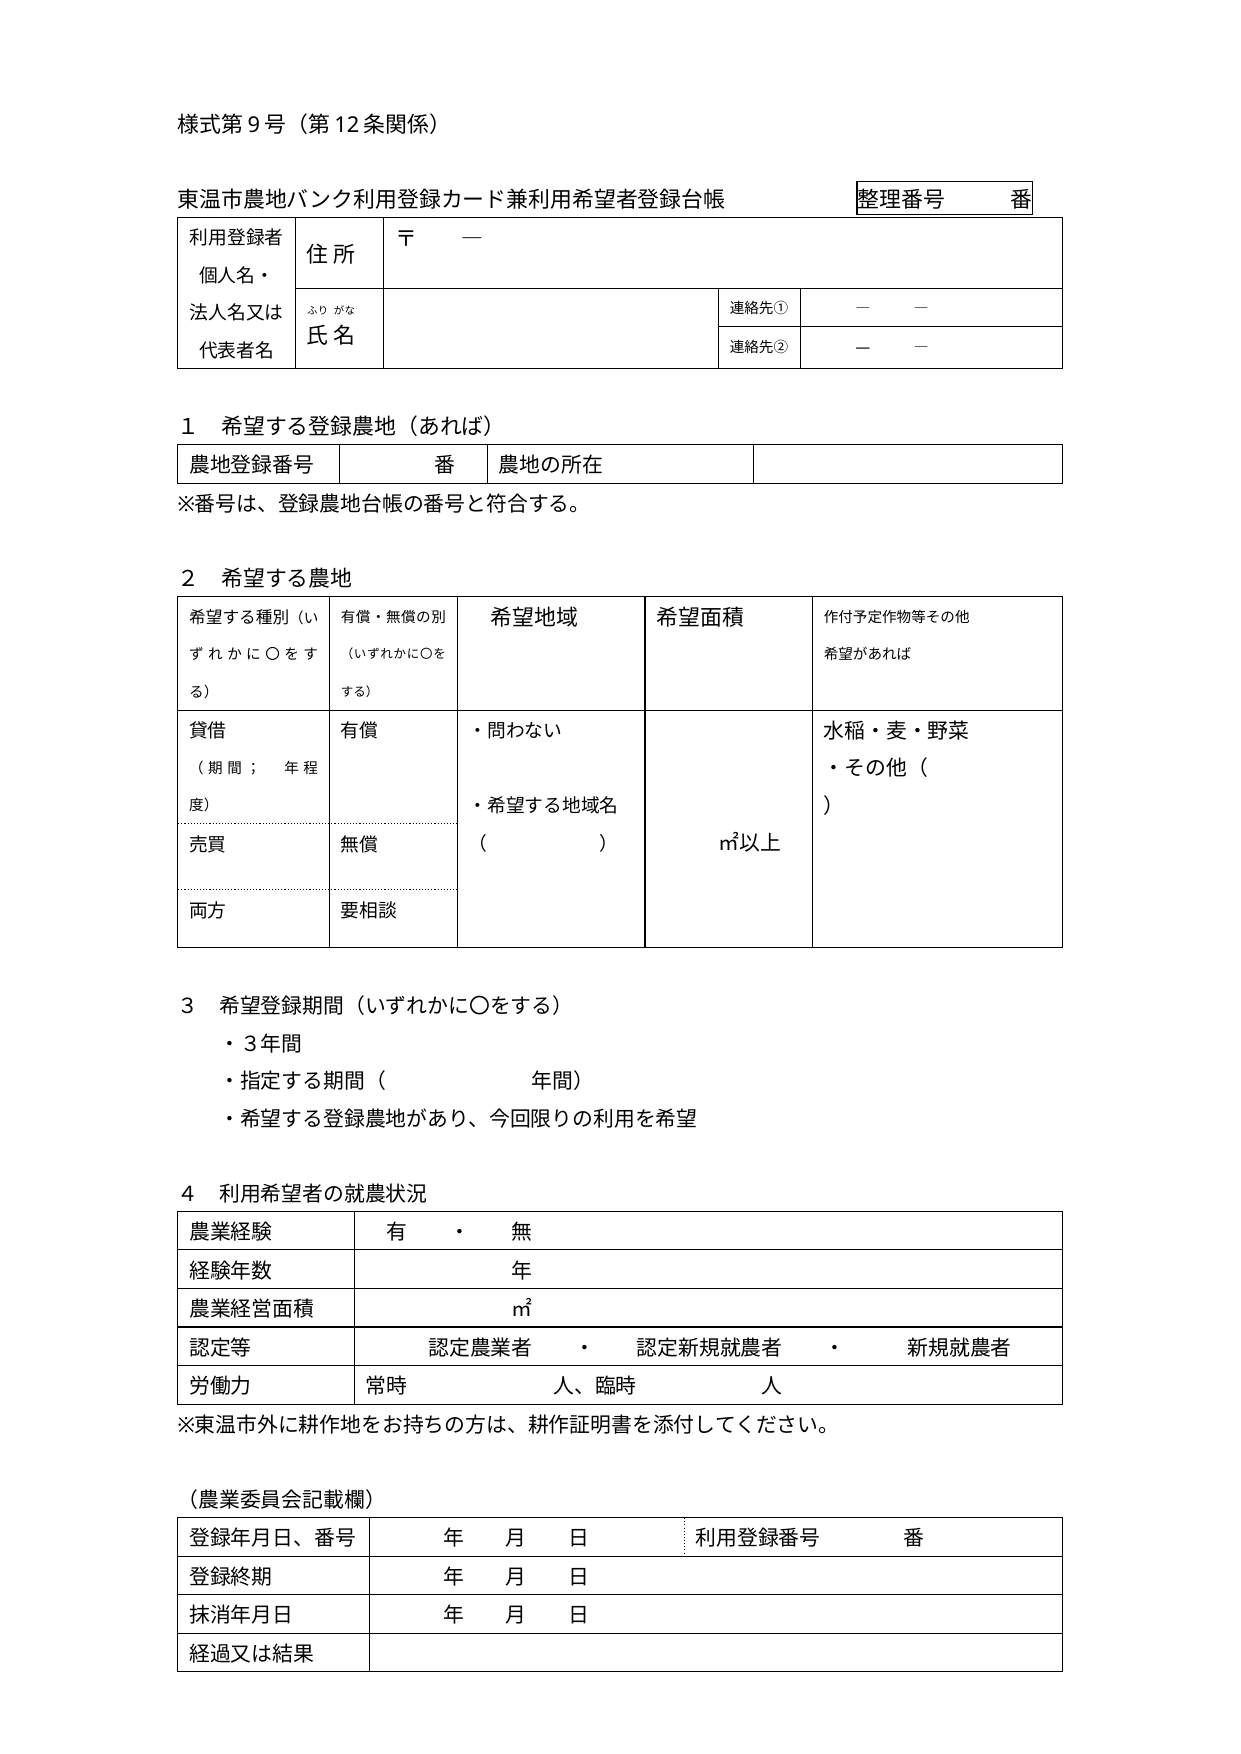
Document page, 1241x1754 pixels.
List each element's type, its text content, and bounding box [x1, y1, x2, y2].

table_header 有 ・ 無 [355, 1212, 1062, 1249]
text ３ 希望登録期間（いずれかに〇をする） [177, 986, 1063, 1023]
table_cell [384, 289, 718, 368]
text ２ 希望する農地 [177, 558, 1063, 596]
table_cell 常時 人、臨時 人 [355, 1366, 1062, 1403]
table_header 住 所 [296, 218, 383, 287]
table_cell 経験年数 [178, 1250, 354, 1288]
text ※番号は、登録農地台帳の番号と符合する。 [177, 484, 1063, 521]
table_cell [370, 1634, 1062, 1671]
table_header 作付予定作物等その他 希望があれば [813, 597, 1062, 709]
table_header 農地の所在 [488, 445, 753, 482]
table_cell ― ― [801, 289, 1062, 326]
table_cell 認定等 [178, 1328, 354, 1365]
table_cell 両方 [178, 889, 329, 947]
table_header 希望地域 [458, 597, 644, 709]
table_header 利用登録番号 番 [684, 1518, 1062, 1556]
table_header 登録年月日、番号 [178, 1518, 369, 1556]
table_cell 有償 [330, 711, 457, 823]
table_header 利用登録者 個人名・ 法人名又は 代表者名 [178, 218, 295, 368]
table_cell 連絡先① [719, 289, 800, 326]
table_cell 労働力 [178, 1366, 354, 1403]
table_header 番 [340, 445, 487, 482]
table_cell 連絡先② [719, 327, 800, 368]
table_cell 農業経営面積 [178, 1289, 354, 1326]
text 様式第9号（第12条関係） [177, 104, 1063, 142]
table_cell 売買 [178, 823, 329, 889]
table_cell 貸借 （期間； 年程度） [178, 711, 329, 823]
table_cell 水稲・麦・野菜 ・その他（ ） [813, 711, 1062, 947]
table_cell ― ― [801, 327, 1062, 368]
table_header [754, 445, 1062, 482]
table_header 農地登録番号 [178, 445, 339, 482]
table_cell 経過又は結果 [178, 1634, 369, 1671]
table_header 有償・無償の別（いずれかに〇をする） [330, 597, 457, 709]
text １ 希望する登録農地（あれば） [177, 406, 1063, 444]
text ・３年間 [177, 1023, 1063, 1061]
table_header 〒 ― [384, 218, 1062, 287]
table_header 年 月 日 [370, 1518, 684, 1556]
table_cell 要相談 [330, 889, 457, 947]
table_cell 登録終期 [178, 1557, 369, 1594]
text 東温市農地バンク利用登録カード兼利用希望者登録台帳 整理番号 番 [177, 179, 1063, 217]
table_cell ㎡ [355, 1289, 1062, 1326]
table_cell [296, 289, 383, 368]
table_cell 無償 [330, 823, 457, 889]
table_cell 年 月 日 [370, 1557, 1062, 1594]
table_cell 抹消年月日 [178, 1595, 369, 1633]
text ・指定する期間（ 年間） [177, 1061, 1063, 1098]
text ・希望する登録農地があり、今回限りの利用を希望 [177, 1098, 1063, 1136]
text （農業委員会記載欄） [177, 1479, 1063, 1517]
table_cell 年 [355, 1250, 1062, 1288]
table_cell ㎡以上 [646, 711, 812, 947]
text ※東温市外に耕作地をお持ちの方は、耕作証明書を添付してください。 [177, 1405, 1063, 1442]
table_cell 認定農業者 ・ 認定新規就農者 ・ 新規就農者 [355, 1328, 1062, 1365]
text ４ 利用希望者の就農状況 [177, 1173, 1063, 1211]
table_header 農業経験 [178, 1212, 354, 1249]
table_cell 年 月 日 [370, 1595, 1062, 1633]
table_header 希望面積 [646, 597, 812, 709]
table_header 希望する種別（いずれかに〇をする） [178, 597, 329, 709]
table_cell ・問わない ・希望する地域名 （ ） [458, 711, 644, 947]
